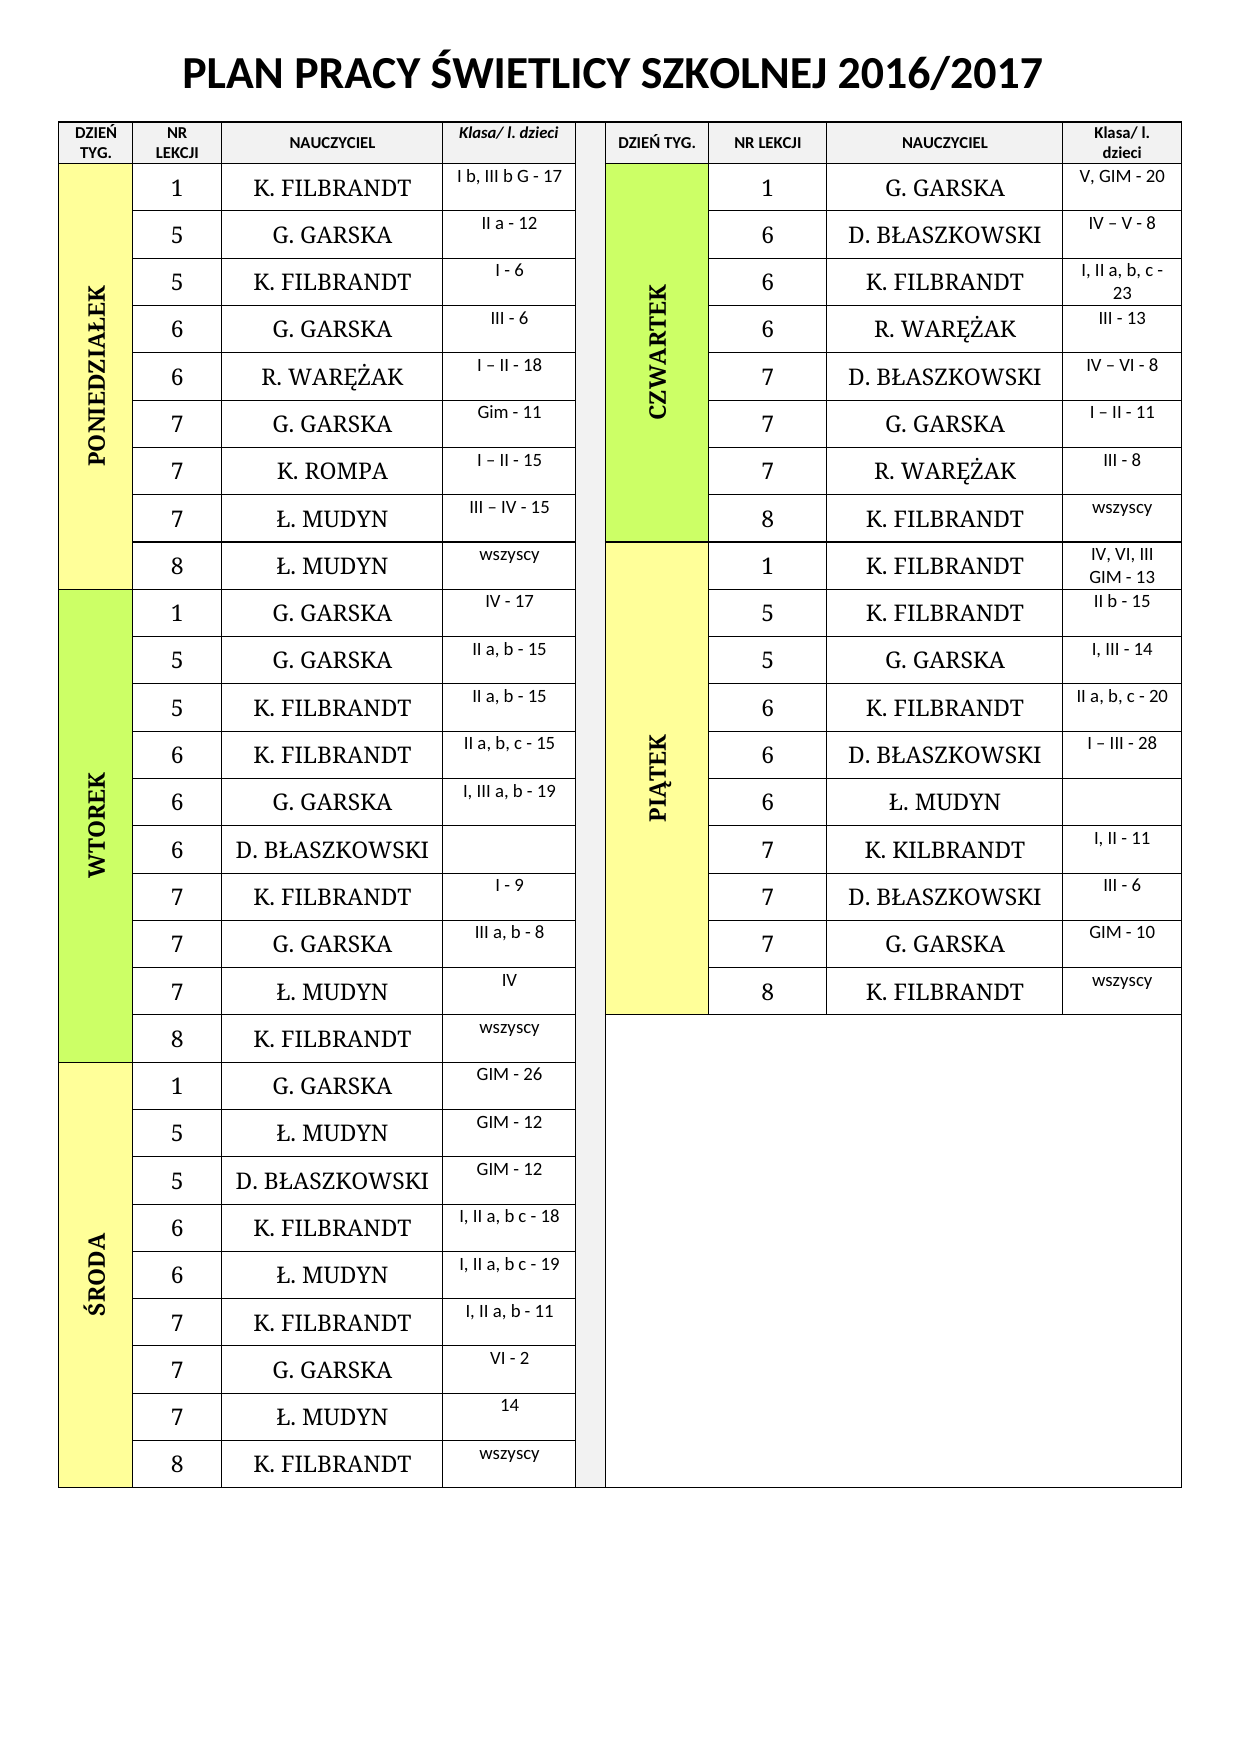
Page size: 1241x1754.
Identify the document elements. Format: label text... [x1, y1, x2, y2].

table_cell I – II - 11 [1063, 401, 1181, 447]
table_cell 7 [133, 1299, 221, 1345]
table_cell I - 9 [443, 874, 575, 920]
table_cell 7 [133, 874, 221, 920]
table_cell 5 [133, 211, 221, 258]
table_cell I, II a, b - 11 [443, 1299, 575, 1345]
table_header NAUCZYCIEL [222, 123, 442, 163]
table_cell 6 [709, 684, 826, 731]
table_cell 1 [133, 1063, 221, 1109]
table_header NR LEKCJI [709, 123, 826, 163]
table_cell Ł. MUDYN [222, 543, 442, 589]
table_cell 6 [709, 306, 826, 352]
table_cell PIĄTEK [606, 543, 708, 1014]
table_cell D. BŁASZKOWSKI [222, 1157, 442, 1203]
table_cell Ł. MUDYN [222, 495, 442, 541]
table_header DZIEŃ TYG. [59, 123, 132, 163]
table_cell I – II - 18 [443, 353, 575, 399]
table_cell G. GARSKA [827, 921, 1062, 967]
table_cell K. FILBRANDT [827, 590, 1062, 636]
table_cell IV [443, 968, 575, 1014]
table_cell 6 [133, 779, 221, 825]
table_cell 6 [133, 1252, 221, 1298]
table_cell I – II - 15 [443, 448, 575, 494]
table_cell G. GARSKA [222, 1063, 442, 1109]
table_cell 7 [133, 1394, 221, 1440]
table_cell 7 [709, 874, 826, 920]
table_cell I, III a, b - 19 [443, 779, 575, 825]
table_cell 1 [133, 590, 221, 636]
table_cell G. GARSKA [222, 779, 442, 825]
table_cell I, II a, b, c - 23 [1063, 259, 1181, 305]
table_cell II a, b, c - 15 [443, 732, 575, 778]
table_cell G. GARSKA [827, 164, 1062, 210]
table_cell 6 [709, 211, 826, 258]
table_cell II a, b, c - 20 [1063, 684, 1181, 731]
table_cell 1 [709, 164, 826, 210]
table_header Klasa/ l. dzieci [1063, 123, 1181, 163]
table_cell 6 [133, 732, 221, 778]
table_cell 6 [133, 826, 221, 872]
table_cell 7 [133, 401, 221, 447]
table_cell ŚRODA [59, 1063, 132, 1487]
table_cell K. FILBRANDT [222, 1441, 442, 1487]
table_cell K. KILBRANDT [827, 826, 1062, 872]
table_cell K. FILBRANDT [827, 495, 1062, 541]
table_cell 8 [709, 495, 826, 541]
table_cell 7 [709, 826, 826, 872]
table_cell 5 [133, 1157, 221, 1203]
table_cell wszyscy [443, 543, 575, 589]
table_cell V, GIM - 20 [1063, 164, 1181, 210]
table_cell GIM - 12 [443, 1110, 575, 1156]
table_cell D. BŁASZKOWSKI [827, 874, 1062, 920]
table_cell 7 [709, 921, 826, 967]
table_cell I, II a, b c - 18 [443, 1205, 575, 1251]
table_cell PONIEDZIAŁEK [59, 164, 132, 589]
table_cell 7 [133, 495, 221, 541]
table_cell K. FILBRANDT [222, 164, 442, 210]
table_cell 7 [709, 353, 826, 399]
table_cell IV – V - 8 [1063, 211, 1181, 258]
table_cell 5 [133, 1110, 221, 1156]
table_cell I b, III b G - 17 [443, 164, 575, 210]
table_cell K. FILBRANDT [827, 684, 1062, 731]
table_cell [443, 826, 575, 872]
table_cell III - 8 [1063, 448, 1181, 494]
table_cell 6 [133, 1205, 221, 1251]
table_cell II a, b - 15 [443, 684, 575, 731]
table_cell 5 [709, 637, 826, 683]
table_cell 7 [133, 921, 221, 967]
table_cell 6 [133, 353, 221, 399]
table_cell III - 13 [1063, 306, 1181, 352]
table_cell K. FILBRANDT [827, 259, 1062, 305]
table_cell R. WARĘŻAK [827, 448, 1062, 494]
table_cell IV – VI - 8 [1063, 353, 1181, 399]
table_cell K. FILBRANDT [222, 1015, 442, 1062]
table_cell 8 [133, 543, 221, 589]
table_cell K. FILBRANDT [222, 732, 442, 778]
table_cell G. GARSKA [222, 306, 442, 352]
table_cell D. BŁASZKOWSKI [827, 211, 1062, 258]
table_cell 8 [133, 1015, 221, 1062]
table_cell I - 6 [443, 259, 575, 305]
table_cell R. WARĘŻAK [222, 353, 442, 399]
table_cell K. FILBRANDT [222, 259, 442, 305]
table_cell I, III - 14 [1063, 637, 1181, 683]
table_cell III - 6 [443, 306, 575, 352]
table_cell 6 [133, 306, 221, 352]
table_cell 5 [133, 637, 221, 683]
table_cell G. GARSKA [827, 637, 1062, 683]
table_cell 7 [133, 1346, 221, 1393]
table_header [576, 123, 605, 1487]
table_cell G. GARSKA [222, 1346, 442, 1393]
table_cell K. FILBRANDT [222, 1205, 442, 1251]
table_cell K. FILBRANDT [827, 543, 1062, 589]
table_cell 5 [709, 590, 826, 636]
table_cell VI - 2 [443, 1346, 575, 1393]
table_cell 5 [133, 684, 221, 731]
table_cell GIM - 10 [1063, 921, 1181, 967]
table_header NAUCZYCIEL [827, 123, 1062, 163]
table_cell wszyscy [443, 1015, 575, 1062]
table_cell II b - 15 [1063, 590, 1181, 636]
table_header DZIEŃ TYG. [606, 123, 708, 163]
table_cell D. BŁASZKOWSKI [827, 732, 1062, 778]
table_cell G. GARSKA [222, 211, 442, 258]
table_cell [606, 1015, 1181, 1487]
table_cell GIM - 26 [443, 1063, 575, 1109]
table_cell K. FILBRANDT [222, 684, 442, 731]
table_cell GIM - 12 [443, 1157, 575, 1203]
text PLAN PRACY ŚWIETLICY SZKOLNEJ 2016/2017 [148, 44, 1078, 100]
table_cell K. ROMPA [222, 448, 442, 494]
table_cell Ł. MUDYN [222, 968, 442, 1014]
table_cell IV, VI, III GIM - 13 [1063, 543, 1181, 589]
table_cell 6 [709, 259, 826, 305]
table_cell III - 6 [1063, 874, 1181, 920]
table_cell 6 [709, 779, 826, 825]
table_cell G. GARSKA [222, 590, 442, 636]
table_cell Ł. MUDYN [222, 1394, 442, 1440]
table_cell [1063, 779, 1181, 825]
table_cell G. GARSKA [222, 637, 442, 683]
table_cell R. WARĘŻAK [827, 306, 1062, 352]
table_cell 7 [133, 448, 221, 494]
table_cell wszyscy [1063, 968, 1181, 1014]
table_cell I, II - 11 [1063, 826, 1181, 872]
table_cell 8 [709, 968, 826, 1014]
table_cell G. GARSKA [222, 921, 442, 967]
table_cell 6 [709, 732, 826, 778]
table_cell I – III - 28 [1063, 732, 1181, 778]
table_cell II a - 12 [443, 211, 575, 258]
table_cell CZWARTEK [606, 164, 708, 541]
table_cell K. FILBRANDT [222, 874, 442, 920]
table_cell Ł. MUDYN [827, 779, 1062, 825]
table_cell Ł. MUDYN [222, 1252, 442, 1298]
table_cell WTOREK [59, 590, 132, 1062]
table_cell Ł. MUDYN [222, 1110, 442, 1156]
table_cell G. GARSKA [222, 401, 442, 447]
table_cell Gim - 11 [443, 401, 575, 447]
table_cell 8 [133, 1441, 221, 1487]
table_cell 5 [133, 259, 221, 305]
table_cell wszyscy [443, 1441, 575, 1487]
table_cell D. BŁASZKOWSKI [222, 826, 442, 872]
table_cell 1 [133, 164, 221, 210]
table_cell wszyscy [1063, 495, 1181, 541]
table_cell 1 [709, 543, 826, 589]
table_header NR LEKCJI [133, 123, 221, 163]
table_cell I, II a, b c - 19 [443, 1252, 575, 1298]
table_cell D. BŁASZKOWSKI [827, 353, 1062, 399]
table_cell K. FILBRANDT [222, 1299, 442, 1345]
table_cell 14 [443, 1394, 575, 1440]
table_cell K. FILBRANDT [827, 968, 1062, 1014]
table_cell II a, b - 15 [443, 637, 575, 683]
table_cell III – IV - 15 [443, 495, 575, 541]
table_cell IV - 17 [443, 590, 575, 636]
table_cell G. GARSKA [827, 401, 1062, 447]
table_cell 7 [709, 401, 826, 447]
table_cell 7 [133, 968, 221, 1014]
table_cell III a, b - 8 [443, 921, 575, 967]
table_header Klasa/ l. dzieci [443, 123, 575, 163]
table_cell 7 [709, 448, 826, 494]
